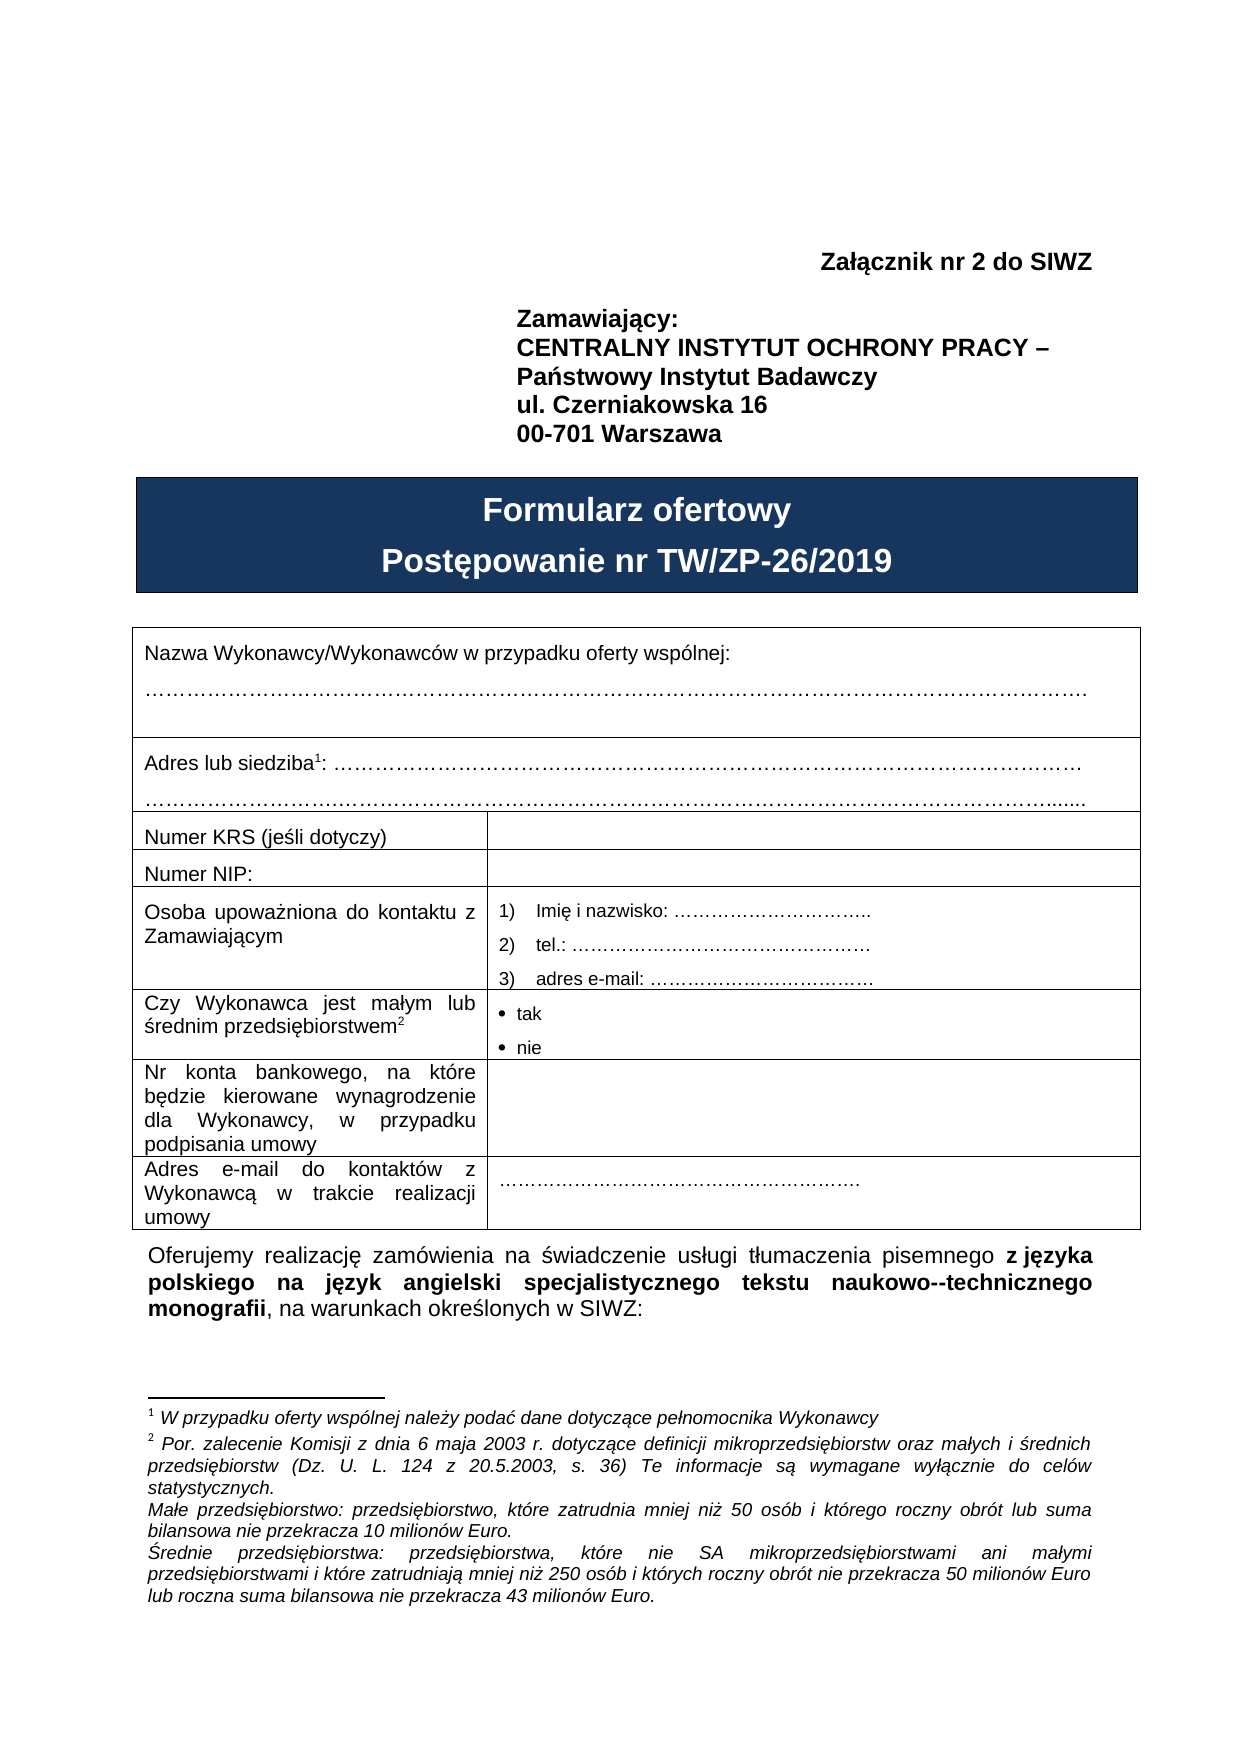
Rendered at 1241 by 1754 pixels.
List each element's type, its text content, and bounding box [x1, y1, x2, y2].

table_cell [488, 850, 1140, 886]
table_cell Adres e-mail do kontaktów z Wykonawcą w trakcie realizacji umowy [133, 1157, 487, 1228]
table_header Nazwa Wykonawcy/Wykonawców w przypadku oferty wspólnej: ………………………………………………………………………………………………………………………. [133, 628, 1140, 737]
text 00-701 Warszawa [516, 419, 1092, 448]
table_cell [488, 1060, 1140, 1156]
text Załącznik nr 2 do SIWZ [148, 247, 1092, 276]
table_cell Numer NIP: [133, 850, 487, 886]
text ul. Czerniakowska 16 [516, 391, 1092, 419]
table_cell Czy Wykonawca jest małym lub średnim przedsiębiorstwem [133, 990, 487, 1059]
table_cell Osoba upoważniona do kontaktu z Zamawiającym [133, 887, 487, 989]
table_cell Imię i nazwisko: ………………………….. tel.: ………………………………………… adres e-mail: ……………………………… [488, 887, 1140, 989]
table_cell Numer KRS (jeśli dotyczy) [133, 812, 487, 849]
text Państwowy Instytut Badawczy [516, 362, 1092, 391]
text CENTRALNY INSTYTUT OCHRONY PRACY – [516, 333, 1092, 362]
text Oferujemy realizację zamówienia na świadczenie usługi tłumaczenia pisemnego z języka polskiego na język angielski specjalistycznego tekstu naukowo--technicznego monografii, na warunkach określonych w SIWZ: [148, 1242, 1092, 1321]
table_cell Nr konta bankowego, na które będzie kierowane wynagrodzenie dla Wykonawcy, w przypadku podpisania umowy [133, 1060, 487, 1156]
table_cell Adres lub siedziba: ……………………………………………………………………………………………… ……………………….…………………………………………………………………………………………....... [133, 738, 1140, 811]
table_header Formularz ofertowy Postępowanie nr TW/ZP-26/2019 [137, 478, 1137, 592]
table_cell [488, 812, 1140, 849]
table_cell …………………………………………………. [488, 1157, 1140, 1228]
text Zamawiający: [516, 304, 1092, 333]
table_cell tak nie [488, 990, 1140, 1059]
